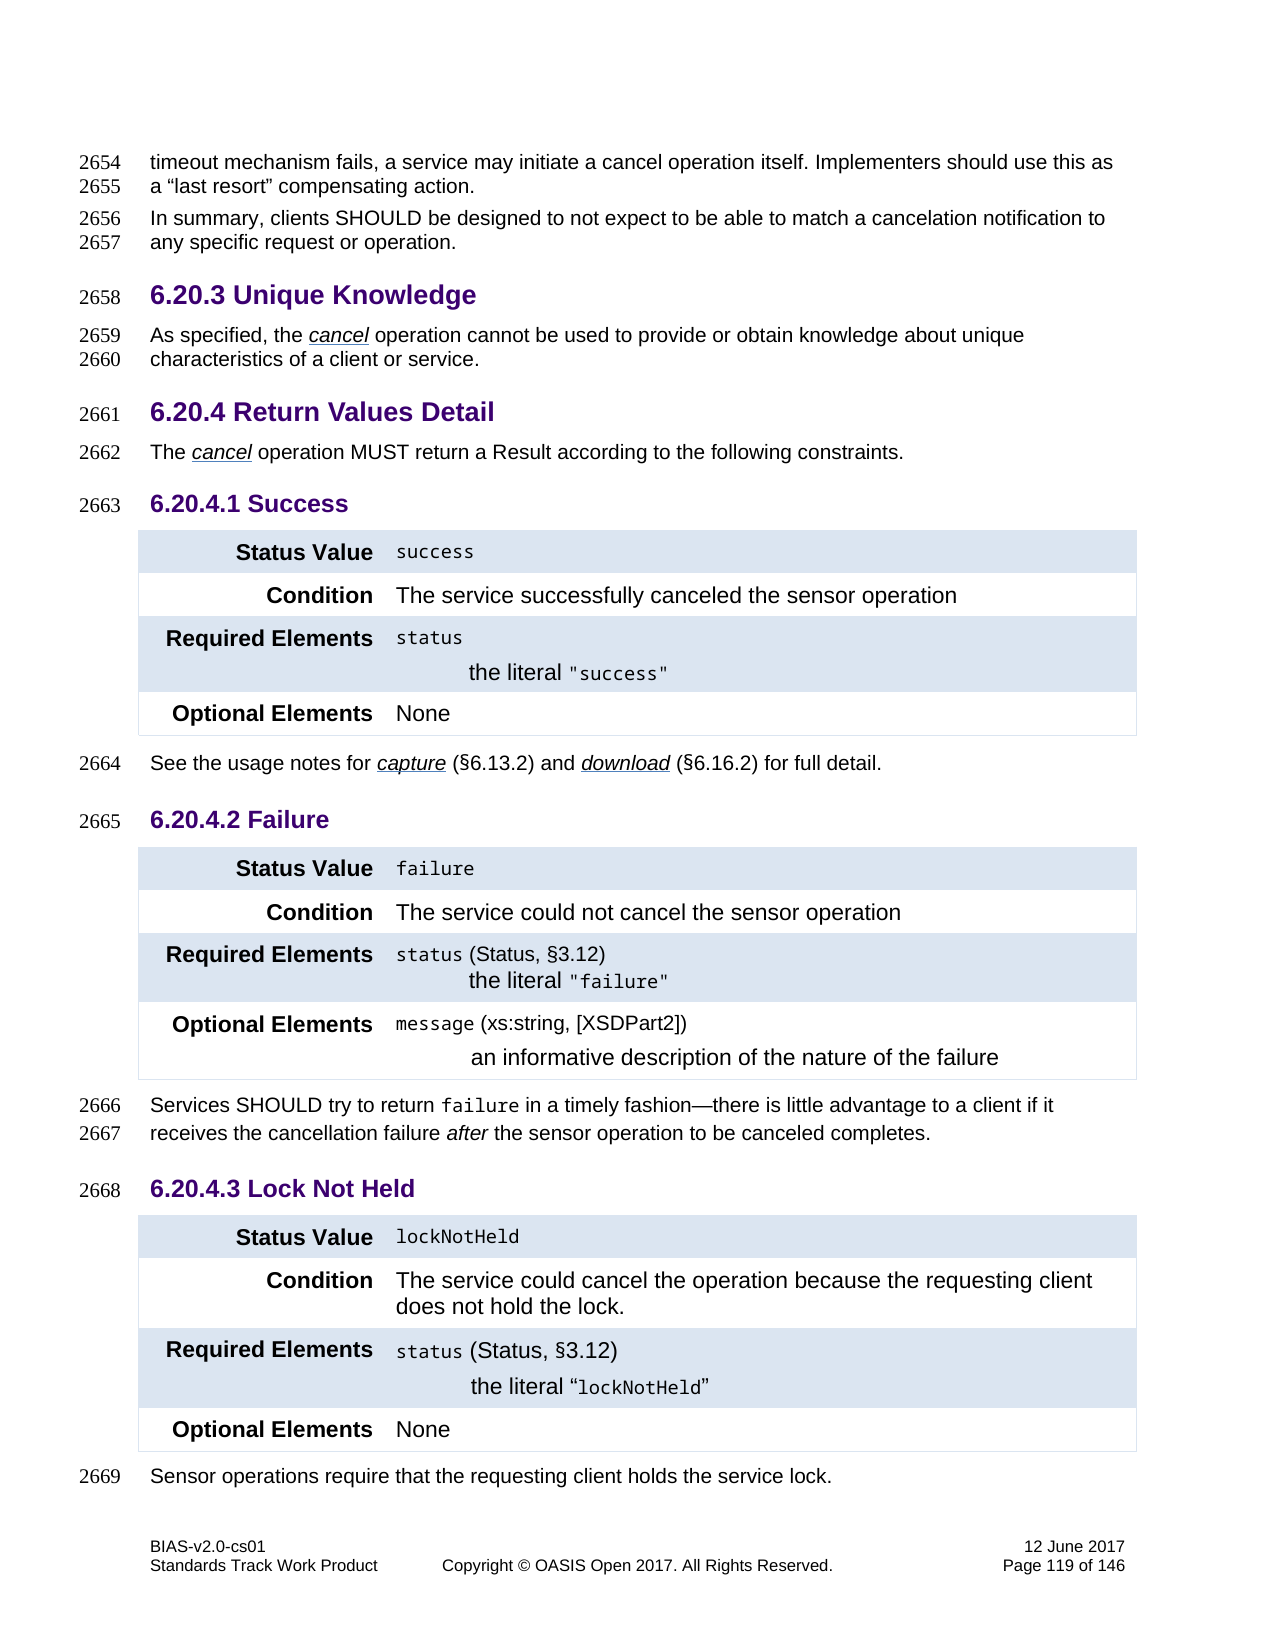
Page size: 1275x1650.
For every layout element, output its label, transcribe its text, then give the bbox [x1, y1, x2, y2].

text Services SHOULD try to return failure in a timely fashion—there is little advantage to a client if it receives the cancellation failure after the sensor operation to be canceled completes. [150, 1092, 1125, 1145]
subtitle Return Values Detail [150, 396, 1125, 427]
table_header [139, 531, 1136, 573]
subtitle Unique Knowledge [150, 279, 1125, 310]
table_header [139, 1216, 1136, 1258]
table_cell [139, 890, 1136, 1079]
subtitle Lock Not Held [150, 1174, 1125, 1202]
subtitle Success [150, 488, 1125, 517]
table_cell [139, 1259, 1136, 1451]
text In summary, clients SHOULD be designed to not expect to be able to match a cancelation notification to any specific request or operation. [150, 206, 1125, 254]
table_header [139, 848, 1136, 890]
text Sensor operations require that the requesting client holds the service lock. [150, 1464, 1125, 1488]
text The cancel operation MUST return a Result according to the following constraints. [150, 439, 1125, 463]
text As specified, the cancel operation cannot be used to provide or obtain knowledge about unique characteristics of a client or service. [150, 323, 1125, 371]
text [150, 150, 1125, 198]
text See the usage notes for capture (§6.13.2) and download (§6.16.2) for full detail. [150, 748, 1125, 776]
subtitle Failure [150, 805, 1125, 834]
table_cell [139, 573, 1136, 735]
